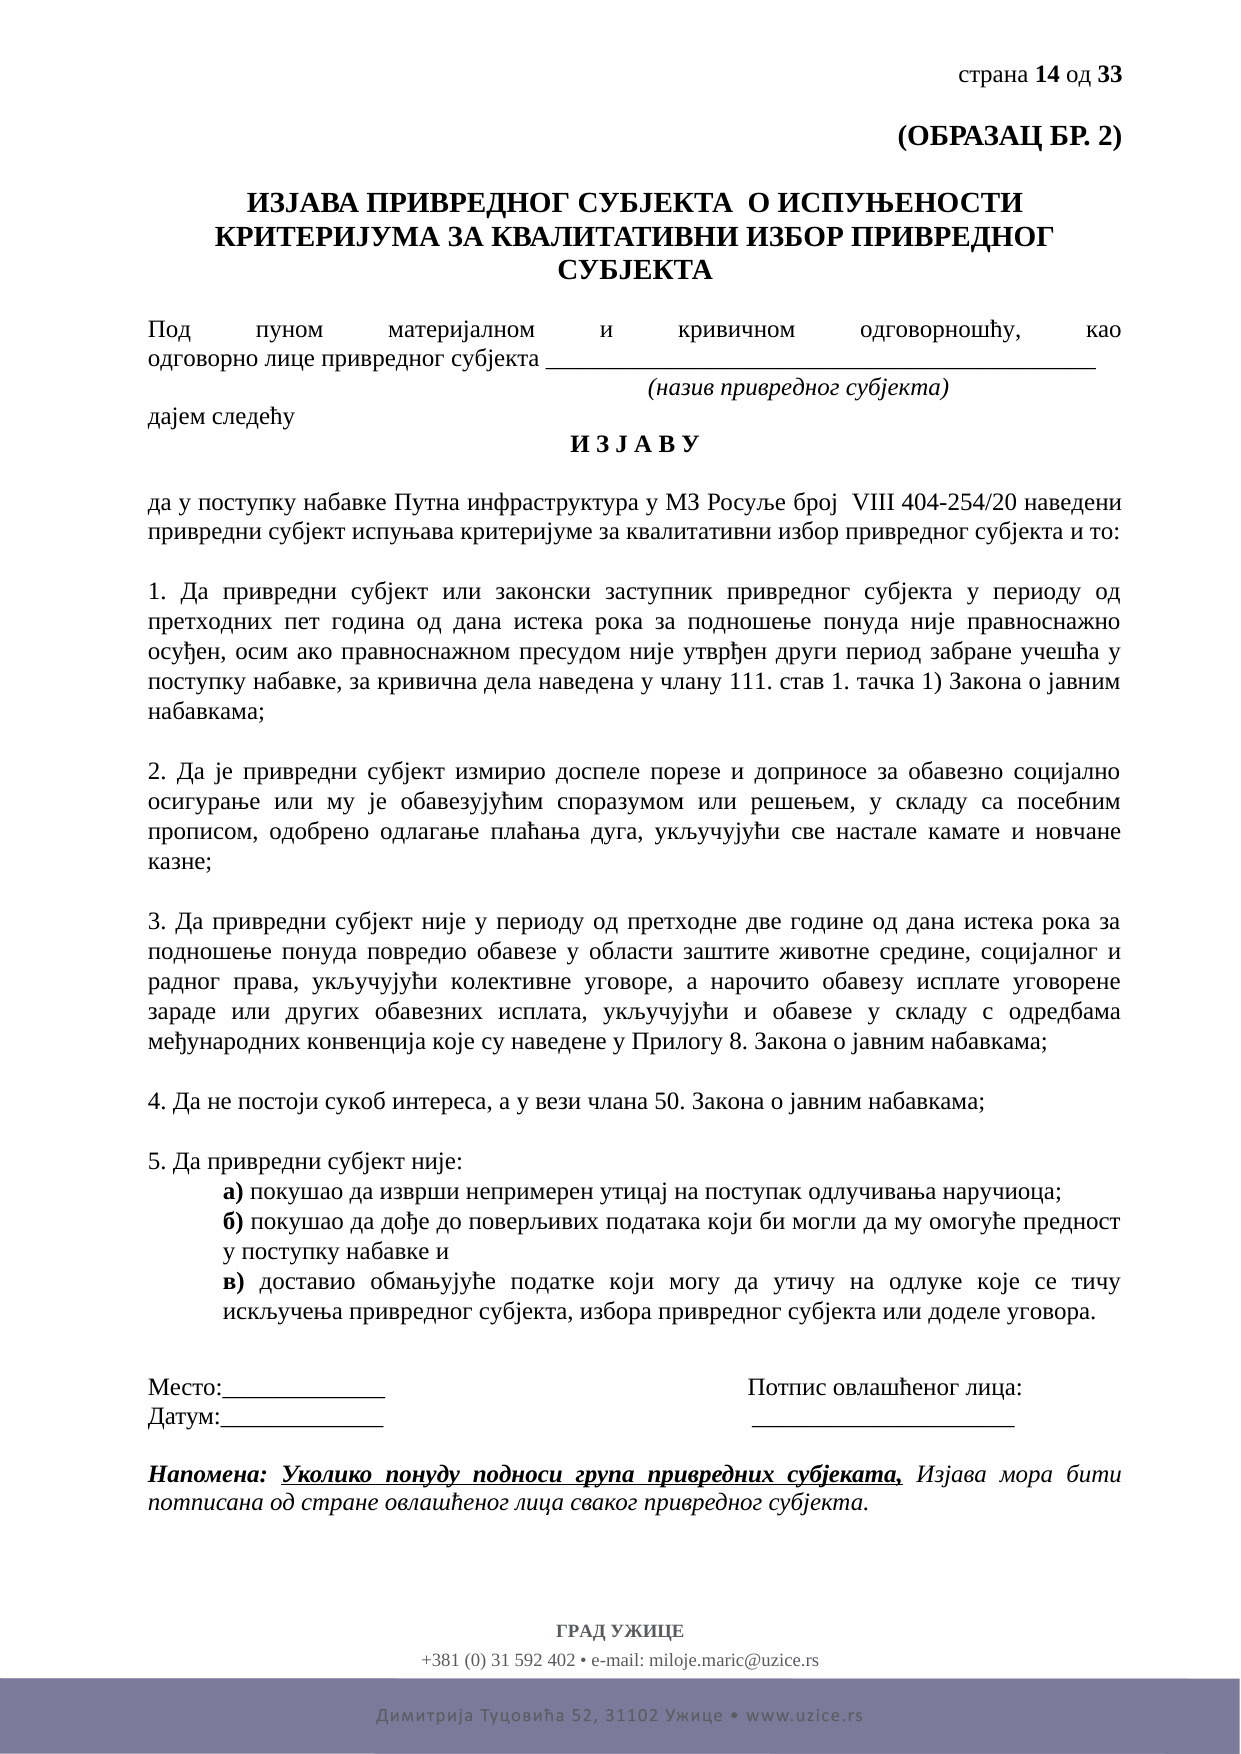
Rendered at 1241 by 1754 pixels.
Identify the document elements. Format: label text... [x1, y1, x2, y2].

text (назив привредног субјекта) [148, 372, 1122, 401]
text 5. Да привредни субјект није: [148, 1144, 1122, 1174]
text 4. Да не постоји сукоб интереса, а у вези члана 50. Закона о јавним набавкама; [148, 1084, 1122, 1114]
text (ОБРАЗАЦ БР. 2) [148, 118, 1122, 152]
text Под пуном материјалном и кривичном одговорношћу, као одговорно лице привредног субјекта ____________________________________________ [148, 314, 1122, 372]
text Датум:_____________ _____________________ [148, 1401, 1122, 1430]
text 2. Да је привредни субјект измирио доспеле порезе и доприносе за обавезно социјално осигурање или му је обавезујућим споразумом или решењем, у складу са посебним прописом, одобрено одлагање плаћања дуга, укључујући све настале камате и новчане казне; [148, 754, 1122, 874]
text 3. Да привредни субјект није у периоду од претходне две године од дана истека рока за подношење понуда повредио обавезе у области заштите животне средине, социјалног и радног права, укључујући колективне уговоре, а нарочито обавезу исплате уговорене зараде или других обавезних исплата, укључујући и обавезе у складу с одредбама међународних конвенција које су наведене у Прилогу 8. Закона о јавним набавкама; [148, 904, 1122, 1054]
text б) покушао да дође до поверљивих података који би могли да му омогуће предност у поступку набавке и [223, 1204, 1122, 1264]
text 1. Да привредни субјект или законски заступник привредног субјекта у периоду од претходних пет година од дана истека рока за подношење понуда није правноснажно осуђен, осим ако правноснажном пресудом није утврђен други период забране учешћа у поступку набавке, за кривична дела наведена у члану 111. став 1. тачка 1) Закона о јавним набавкама; [148, 544, 1122, 724]
text дајем следећу [148, 401, 1122, 429]
text да у поступку набавке Путна инфраструктура у МЗ Росуље број VIII 404-254/20 наведени привредни субјект испуњава критеријуме за квалитативни избор привредног субјекта и то: [148, 487, 1122, 544]
text в) доставио обмањујуће податке који могу да утичу на одлуке које се тичу искључења привредног субјекта, избора привредног субјекта или доделе уговора. [223, 1264, 1122, 1324]
text Место:_____________ Потпис овлашћеног лица: [148, 1372, 1122, 1401]
text Напомена: Уколико понуду подноси група привредних субјеката, Изјава мора бити потписана од стране овлашћеног лица сваког привредног субјекта. [148, 1459, 1122, 1516]
text а) покушао да изврши непримерен утицај на поступак одлучивања наручиоца; [148, 1174, 1122, 1204]
text ИЗЈАВА ПРИВРЕДНОГ СУБЈЕКТА О ИСПУЊЕНОСТИ КРИТЕРИЈУМА ЗА КВАЛИТАТИВНИ ИЗБОР ПРИВРЕДНОГ СУБЈЕКТА [148, 185, 1122, 286]
picture [0, 1677, 1240, 1754]
text И З Ј А В У [148, 429, 1122, 458]
